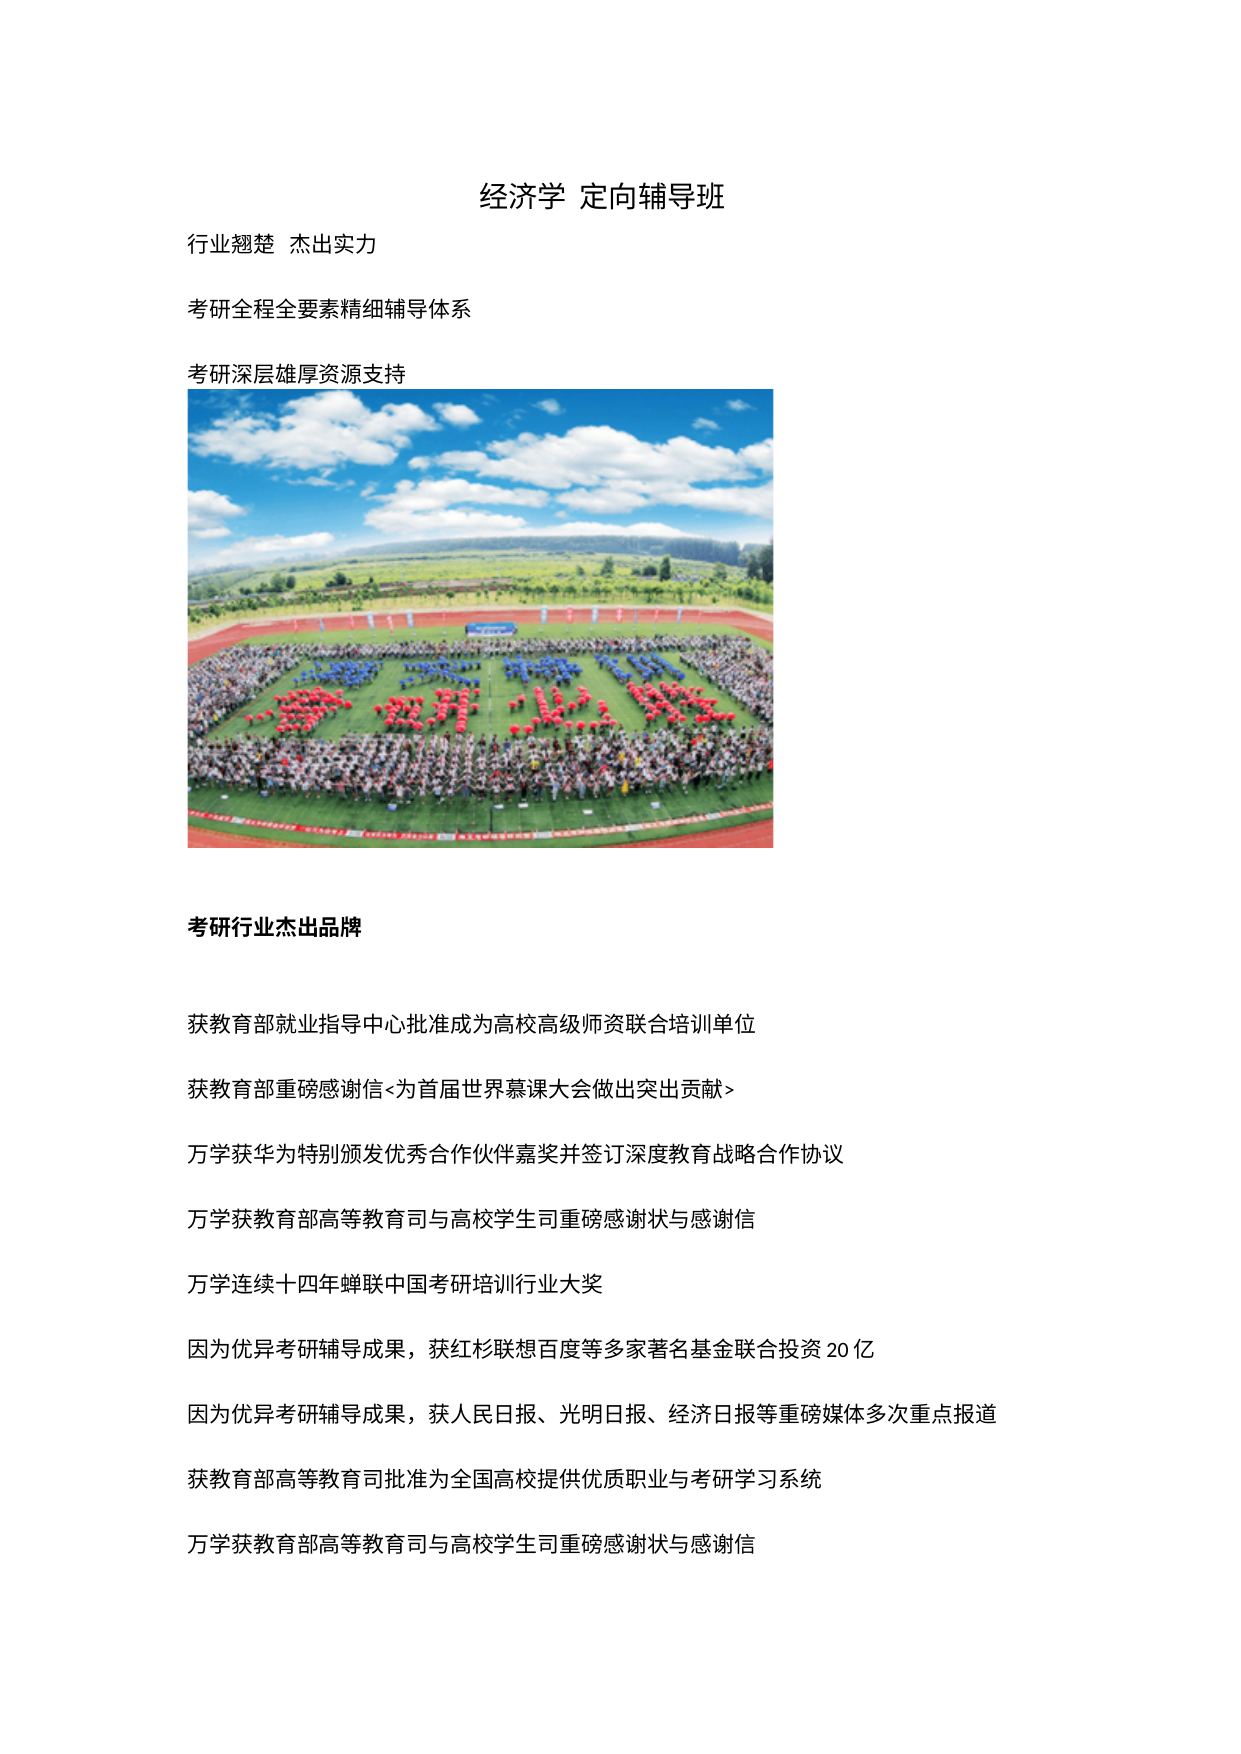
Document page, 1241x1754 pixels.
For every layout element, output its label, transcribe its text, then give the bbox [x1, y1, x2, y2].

text 万学获教育部高等教育司与高校学生司重磅感谢状与感谢信 [187, 1202, 1053, 1234]
text 考研行业杰出品牌 [187, 909, 1053, 942]
text 万学获华为特别颁发优秀合作伙伴嘉奖并签订深度教育战略合作协议 [187, 1137, 1053, 1169]
text 因为优异考研辅导成果，获人民日报、光明日报、经济日报等重磅媒体多次重点报道 [187, 1397, 1053, 1429]
picture [187, 389, 774, 848]
text 因为优异考研辅导成果，获红杉联想百度等多家著名基金联合投资20亿 [187, 1332, 1053, 1364]
text 获教育部高等教育司批准为全国高校提供优质职业与考研学习系统 [187, 1462, 1053, 1494]
text 万学获教育部高等教育司与高校学生司重磅感谢状与感谢信 [187, 1527, 1053, 1559]
text 获教育部就业指导中心批准成为高校高级师资联合培训单位 [187, 1007, 1053, 1039]
text 万学连续十四年蝉联中国考研培训行业大奖 [187, 1267, 1053, 1299]
text 行业翘楚 杰出实力 [187, 227, 1053, 259]
text 经济学 定向辅导班 [187, 162, 1053, 227]
text 获教育部重磅感谢信<为首届世界慕课大会做出突出贡献> [187, 1072, 1053, 1104]
text 考研全程全要素精细辅导体系 [187, 292, 1053, 324]
text 考研深层雄厚资源支持 [187, 357, 1053, 389]
